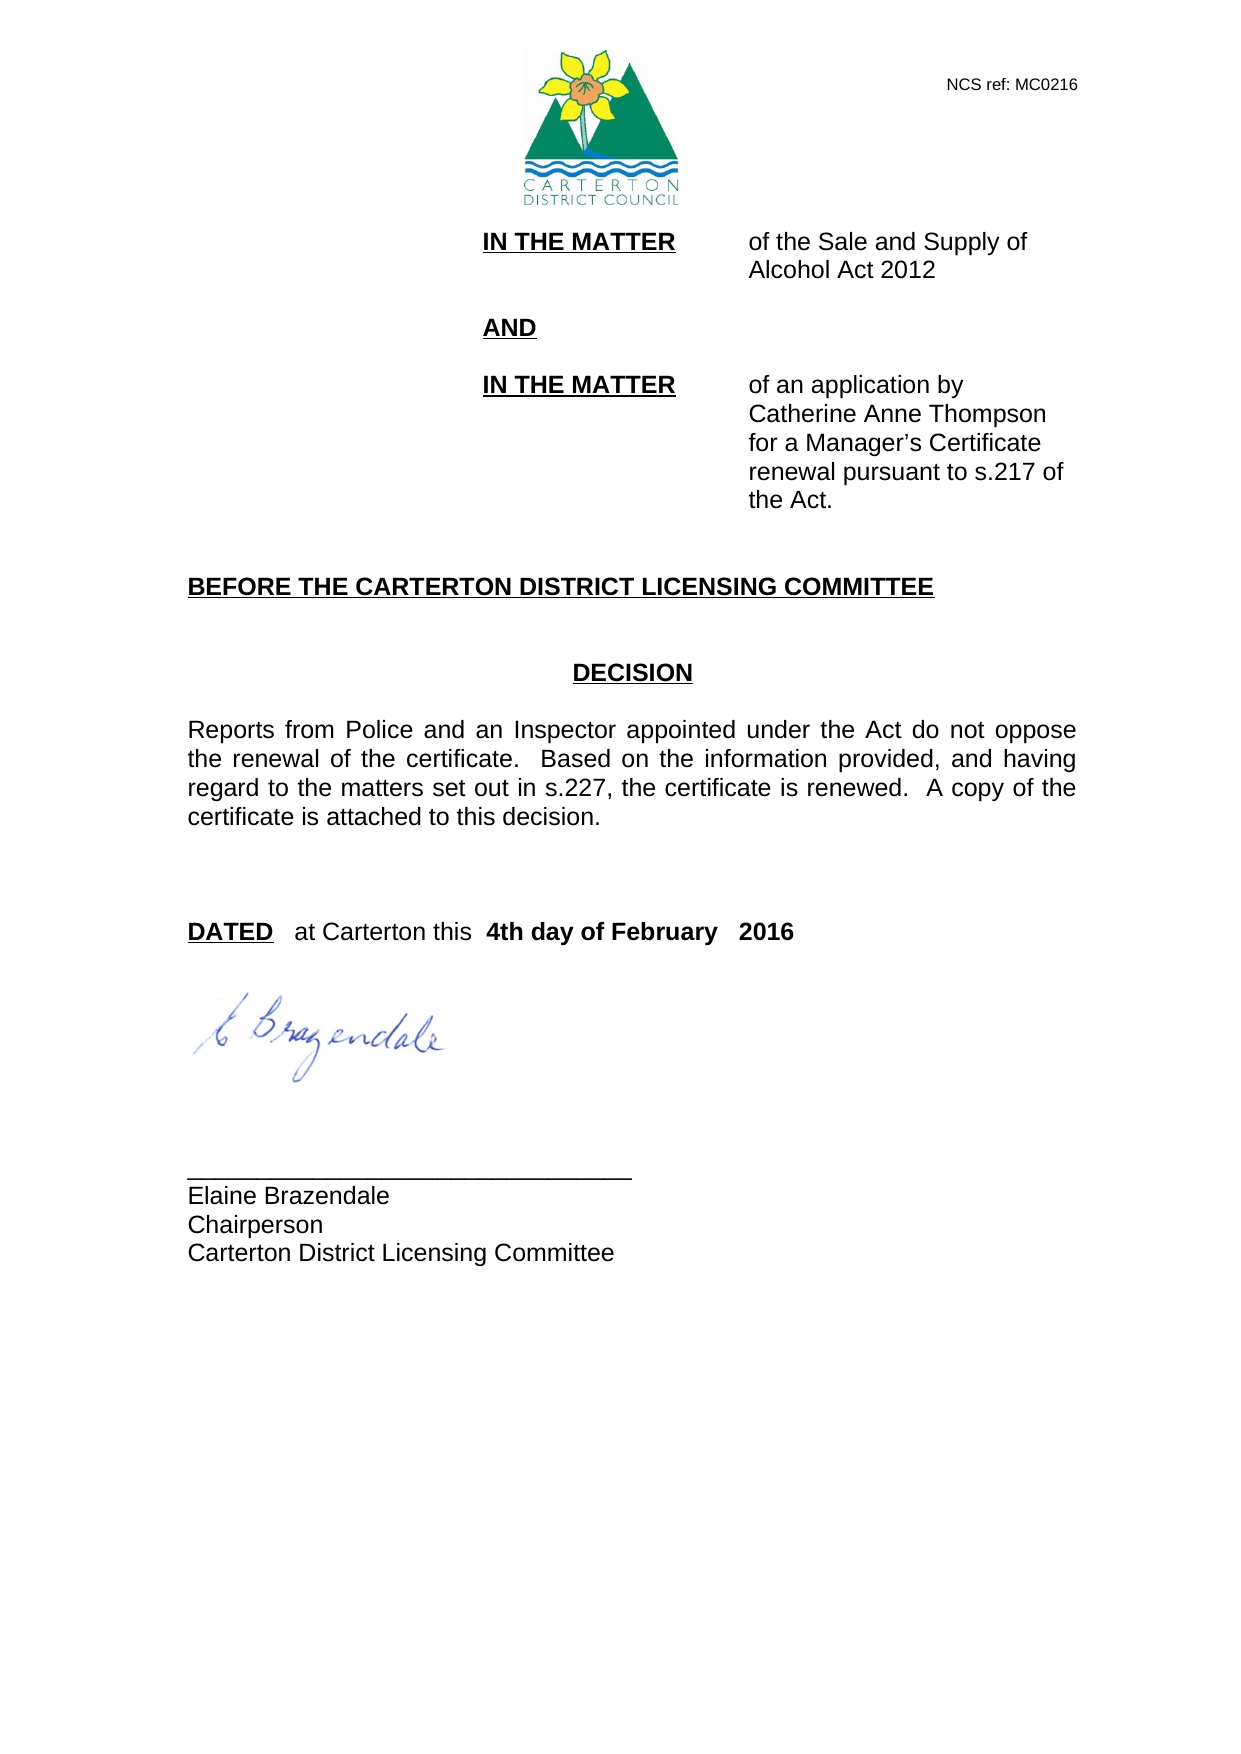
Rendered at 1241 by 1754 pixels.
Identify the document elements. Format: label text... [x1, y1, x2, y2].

text IN THE MATTER of the and Supply of [187, 227, 1240, 256]
text BEFORE THE CARTERTON DISTRICT LICENSING COMMITTEE [187, 572, 1078, 601]
text DATED at Carterton this 4th day of February 2016 [187, 917, 1078, 946]
text Elaine Brazendale [187, 1181, 1078, 1209]
picture [187, 974, 469, 1095]
text ________________________________ [187, 1152, 1078, 1181]
text Reports from Police and an Inspector appointed under the Act do not oppose the renewal of the certificate. Based on the information provided, and having regard to the matters set out in s.227, the certificate is renewed. A copy of the certificate is attached to this decision. [187, 716, 1078, 831]
text IN THE MATTER of an application by Catherine Anne Thompson for a Manager’s Certificate renewal pursuant to s.217 of the Act. [187, 371, 1078, 514]
text Alcohol Act 2012 [187, 256, 1240, 284]
text AND [187, 313, 1078, 342]
text Carterton District Licensing Committee [187, 1238, 1078, 1267]
text Chairperson [187, 1209, 1078, 1238]
text DECISION [187, 658, 1078, 687]
picture [523, 50, 679, 203]
